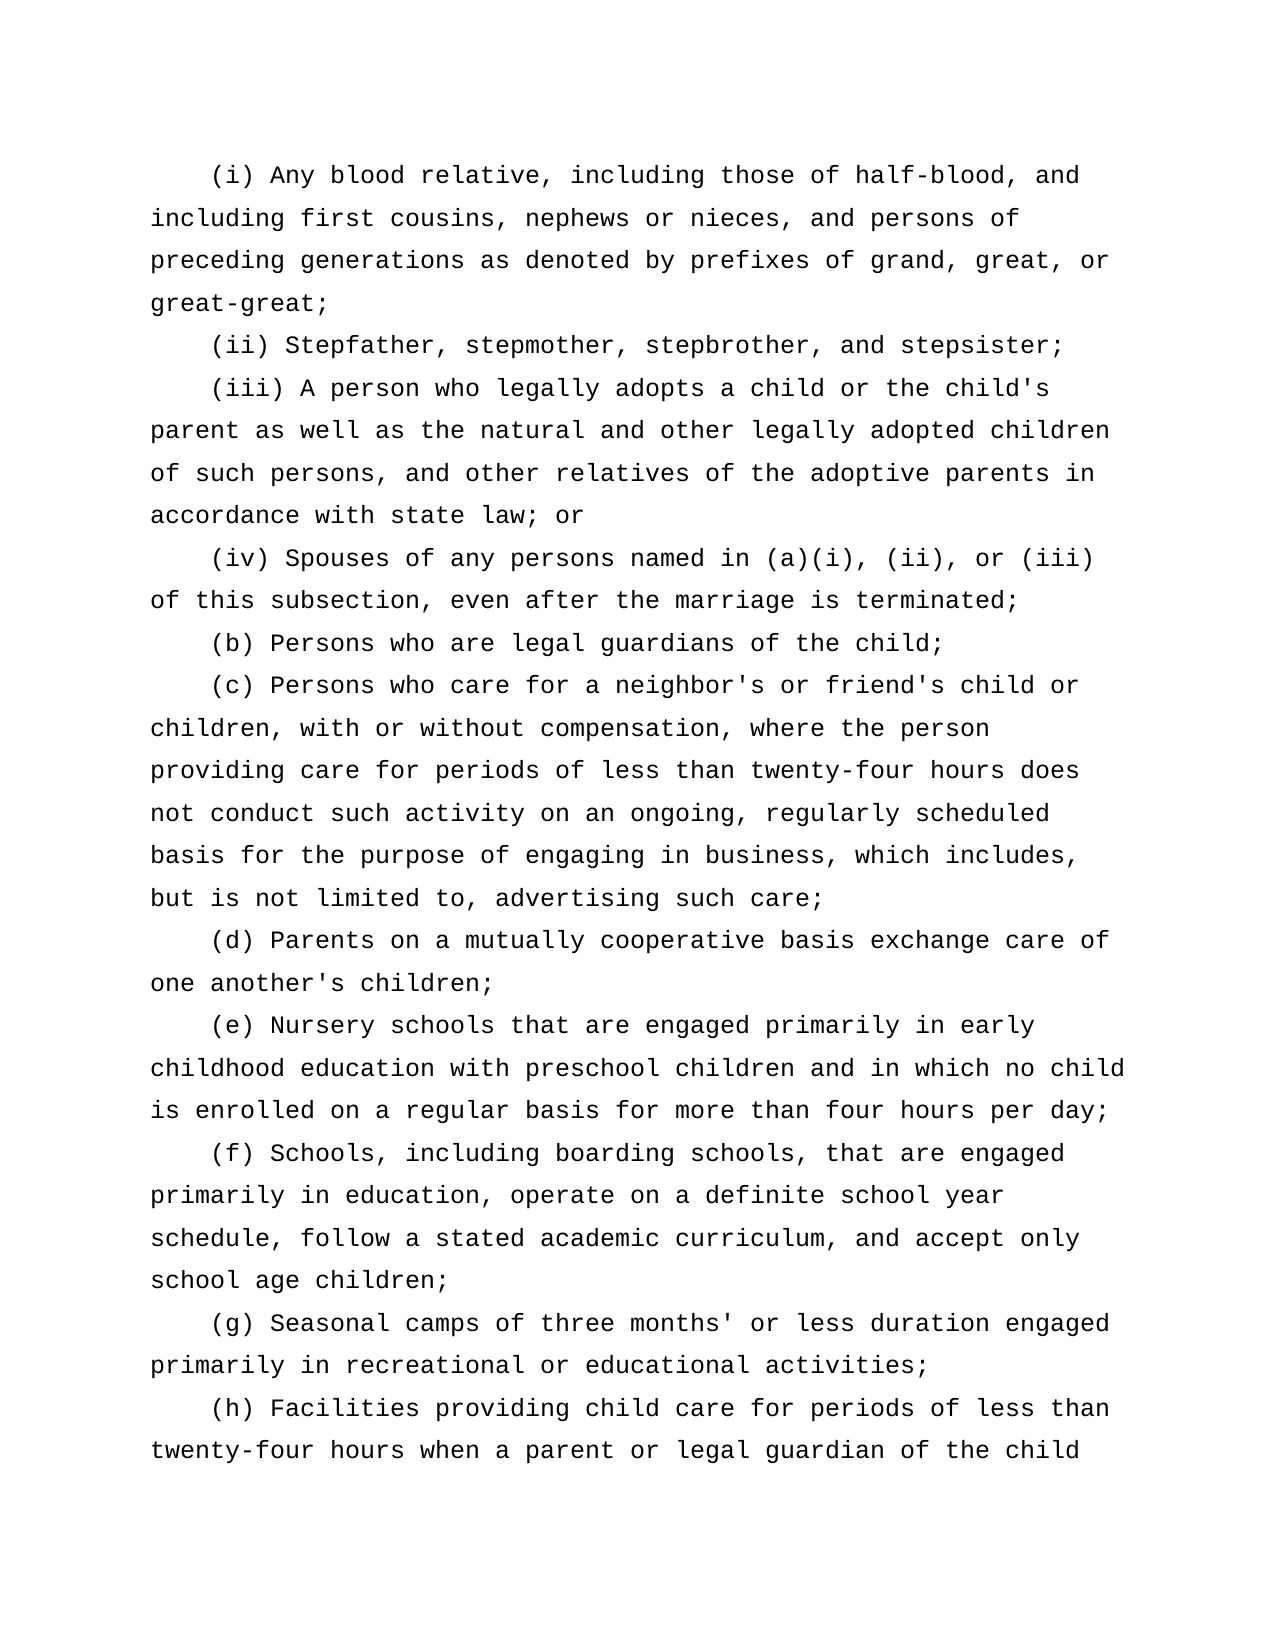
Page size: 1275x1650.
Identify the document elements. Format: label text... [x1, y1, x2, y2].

text (d) Parents on a mutually cooperative basis exchange care of one another's children; [150, 915, 1125, 1000]
text (b) Persons who are legal guardians of the child; [150, 617, 1125, 660]
text (c) Persons who care for a neighbor's or friend's child or children, with or without compensation, where the person providing care for periods of less than twenty-four hours does not conduct such activity on an ongoing, regularly scheduled basis for the purpose of engaging in business, which includes, but is not limited to, advertising such care; [150, 660, 1125, 915]
text (e) Nursery schools that are engaged primarily in early childhood education with preschool children and in which no child is enrolled on a regular basis for more than four hours per day; [150, 1000, 1125, 1127]
text (iii) A person who legally adopts a child or the child's parent as well as the natural and other legally adopted children of such persons, and other relatives of the adoptive parents in accordance with state law; or [150, 362, 1125, 532]
text (iv) Spouses of any persons named in (a)(i), (ii), or (iii) of this subsection, even after the marriage is terminated; [150, 532, 1125, 617]
text (ii) Stepfather, stepmother, stepbrother, and stepsister; [150, 320, 1125, 362]
text (i) Any blood relative, including those of half-blood, and including first cousins, nephews or nieces, and persons of preceding generations as denoted by prefixes of grand, great, or great-great; [150, 150, 1125, 320]
text (g) Seasonal camps of three months' or less duration engaged primarily in recreational or educational activities; [150, 1297, 1125, 1382]
text (f) Schools, including boarding schools, that are engaged primarily in education, operate on a definite school year schedule, follow a stated academic curriculum, and accept only school age children; [150, 1127, 1125, 1297]
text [150, 1382, 1125, 1467]
